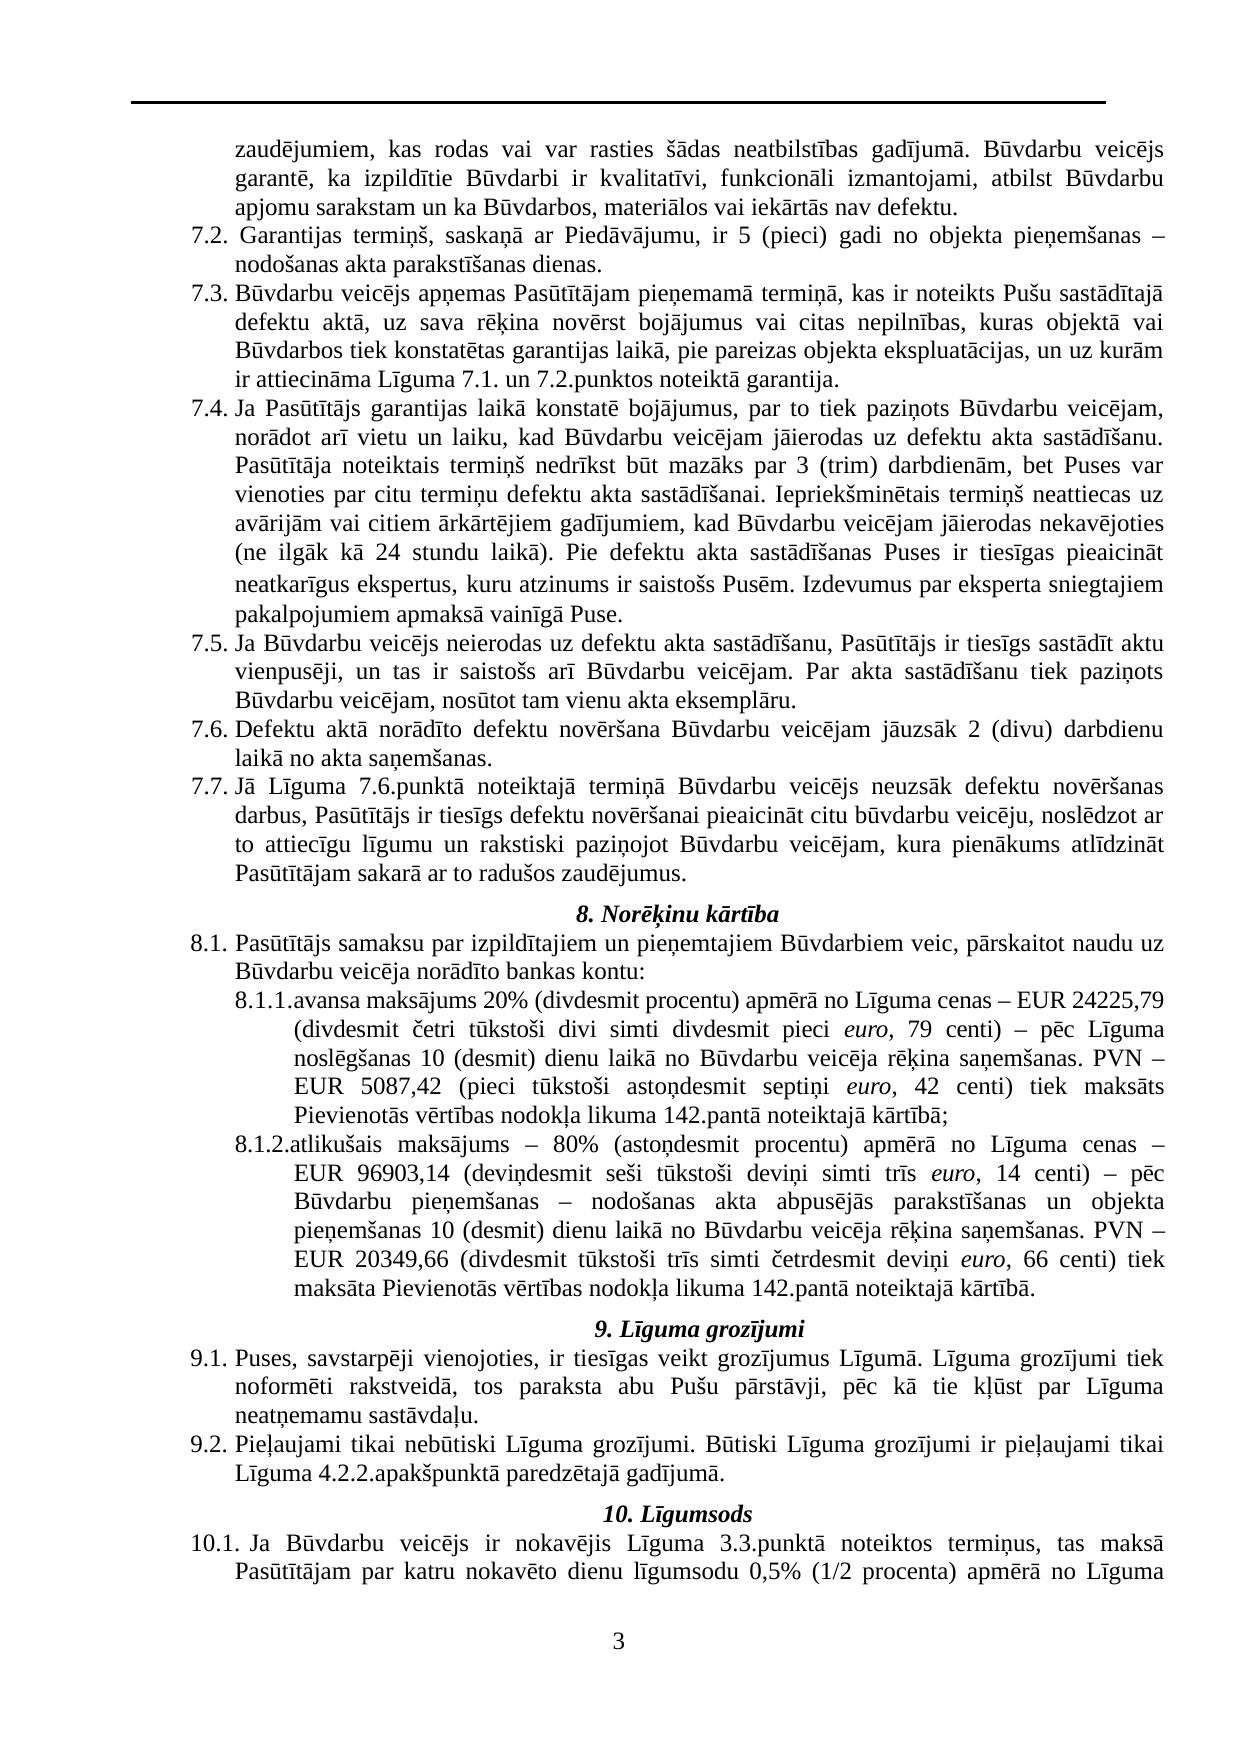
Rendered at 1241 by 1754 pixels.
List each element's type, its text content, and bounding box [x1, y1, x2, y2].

list Būvdarbu veicējs apņemas Pasūtītājam pieņemamā termiņā, kas ir noteikts Pušu sastādītajā defektu aktā, uz sava rēķina novērst bojājumus vai citas nepilnības, kuras objektā vai Būvdarbos tiek konstatētas garantijas laikā, pie pareizas objekta ekspluatācijas, un uz kurām ir attiecināma Līguma 7.1. un 7.2.punktos noteiktā garantija. [191, 278, 1165, 393]
text 8.1.2.atlikušais maksājums – 80% (astoņdesmit procentu) apmērā no Līguma cenas – EUR 96903,14 (deviņdesmit seši tūkstoši deviņi simti trīs euro, 14 centi) – pēc Būvdarbu pieņemšanas – nodošanas akta abpusējās parakstīšanas un objekta pieņemšanas 10 (desmit) dienu laikā no Būvdarbu veicēja rēķina saņemšanas. PVN – EUR 20349,66 (divdesmit tūkstoši trīs simti četrdesmit deviņi euro, 66 centi) tiek maksāta Pievienotās vērtības nodokļa likuma 142.pantā noteiktajā kārtībā. [234, 1129, 1165, 1301]
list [190, 1528, 1165, 1585]
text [191, 134, 1165, 220]
text 8.1.1.avansa maksājums 20% (divdesmit procentu) apmērā no Līguma cenas – EUR 24225,79 (divdesmit četri tūkstoši divi simti divdesmit pieci euro, 79 centi) – pēc Līguma noslēgšanas 10 (desmit) dienu laikā no Būvdarbu veicēja rēķina saņemšanas. PVN – EUR 5087,42 (pieci tūkstoši astoņdesmit septiņi euro, 42 centi) tiek maksāts Pievienotās vērtības nodokļa likuma 142.pantā noteiktajā kārtībā; [234, 985, 1165, 1129]
text 10. Līgumsods [190, 1499, 1165, 1528]
text 7.2. Garantijas termiņš, saskaņā ar Piedāvājumu, ir 5 (pieci) gadi no objekta pieņemšanas – nodošanas akta parakstīšanas dienas. [191, 220, 1165, 278]
list Jā Līguma 7.6.punktā noteiktajā termiņā Būvdarbu veicējs neuzsāk defektu novēršanas darbus, Pasūtītājs ir tiesīgs defektu novēršanai pieaicināt citu būvdarbu veicēju, noslēdzot ar to attiecīgu līgumu un rakstiski paziņojot Būvdarbu veicējam, kura pienākums atlīdzināt Pasūtītājam sakarā ar to radušos zaudējumus. [191, 771, 1165, 886]
list Defektu aktā norādīto defektu novēršana Būvdarbu veicējam jāuzsāk 2 (divu) darbdienu laikā no akta saņemšanas. [191, 714, 1165, 771]
list Ja Pasūtītājs garantijas laikā konstatē bojājumus, par to tiek paziņots Būvdarbu veicējam, norādot arī vietu un laiku, kad Būvdarbu veicējam jāierodas uz defektu akta sastādīšanu. Pasūtītāja noteiktais termiņš nedrīkst būt mazāks par 3 (trim) darbdienām, bet Puses var vienoties par citu termiņu defektu akta sastādīšanai. Iepriekšminētais termiņš neattiecas uz avārijām vai citiem ārkārtējiem gadījumiem, kad Būvdarbu veicējam jāierodas nekavējoties (ne ilgāk kā 24 stundu laikā). Pie defektu akta sastādīšanas Puses ir tiesīgas pieaicināt neatkarīgus ekspertus, kuru atzinums ir saistošs Pusēm. Izdevumus par eksperta sniegtajiem pakalpojumiem apmaksā vainīgā Puse. [191, 393, 1165, 628]
list Puses, savstarpēji vienojoties, ir tiesīgas veikt grozījumus Līgumā. Līguma grozījumi tiek noformēti rakstveidā, tos paraksta abu Pušu pārstāvji, pēc kā tie kļūst par Līguma neatņemamu sastāvdaļu. [190, 1343, 1165, 1429]
list Ja Būvdarbu veicējs neierodas uz defektu akta sastādīšanu, Pasūtītājs ir tiesīgs sastādīt aktu vienpusēji, un tas ir saistošs arī Būvdarbu veicējam. Par akta sastādīšanu tiek paziņots Būvdarbu veicējam, nosūtot tam vienu akta eksemplāru. [191, 628, 1165, 714]
text 8.1. Pasūtītājs samaksu par izpildītajiem un pieņemtajiem Būvdarbiem veic, pārskaitot naudu uz Būvdarbu veicēja norādīto bankas kontu: [190, 928, 1165, 985]
text 9. Līguma grozījumi [234, 1314, 1164, 1343]
text 8. Norēķinu kārtība [190, 899, 1165, 928]
list Pieļaujami tikai nebūtiski Līguma grozījumi. Būtiski Līguma grozījumi ir pieļaujami tikai Līguma 4.2.2.apakšpunktā paredzētajā gadījumā. [190, 1429, 1165, 1486]
